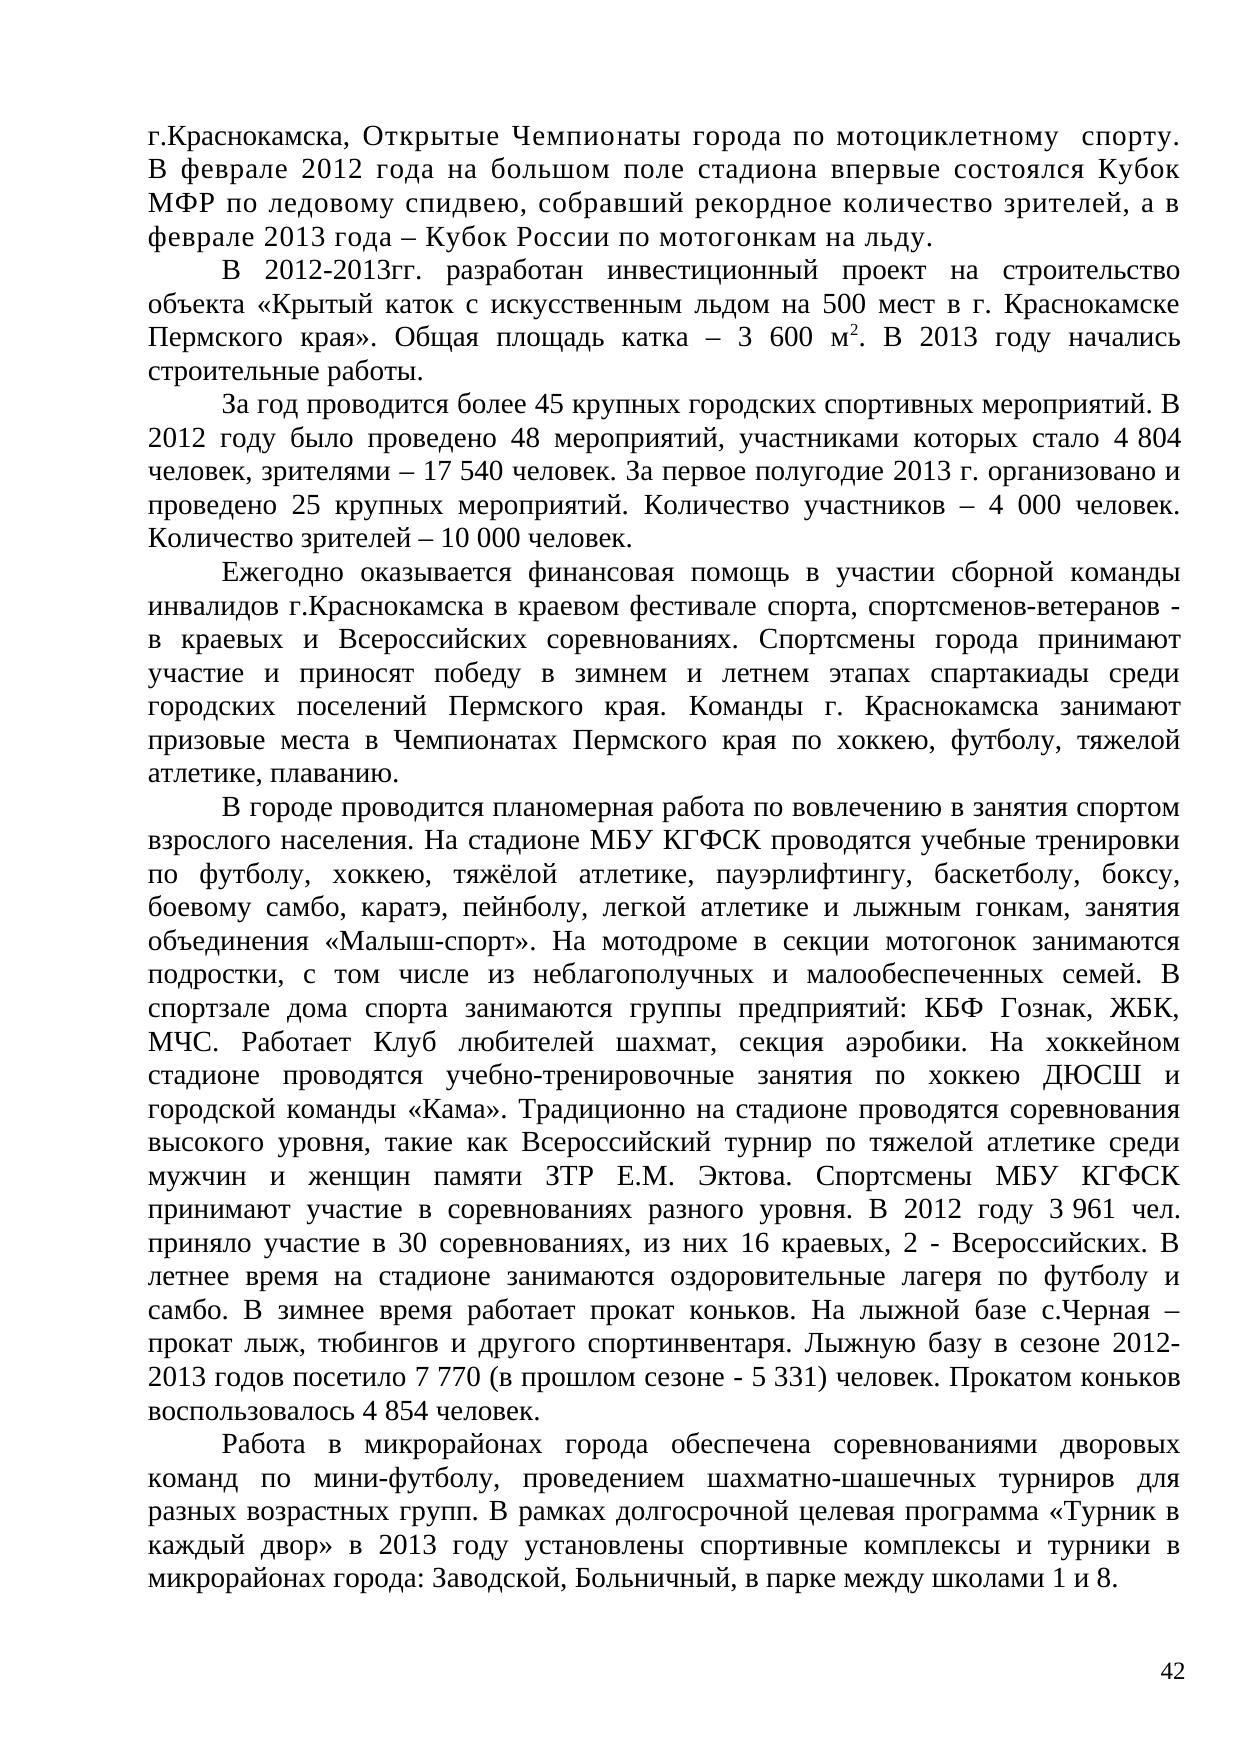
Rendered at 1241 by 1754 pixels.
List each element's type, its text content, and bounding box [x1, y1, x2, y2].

text В 2012-2013гг. разработан инвестиционный проект на строительство объекта «Крытый каток с искусственным льдом на 500 мест в г. Краснокамске Пермского края». Общая площадь катка – . В 2013 году начались строительные работы. [148, 252, 1181, 386]
text Работа в микрорайонах города обеспечена соревнованиями дворовых команд по мини-футболу, проведением шахматно-шашечных турниров для разных возрастных групп. В рамках долгосрочной целевая программа «Турник в каждый двор» в 2013 году установлены спортивные комплексы и турники в микрорайонах города: Заводской, Больничный, в парке между школами 1 и 8. [148, 1426, 1181, 1594]
text За год проводится более 45 крупных городских спортивных мероприятий. В 2012 году было проведено 48 мероприятий, участниками которых стало 4 804 человек, зрителями – 17 540 человек. За первое полугодие . организовано и проведено 25 крупных мероприятий. Количество участников – 4 000 человек. Количество зрителей – 10 000 человек. [148, 386, 1181, 554]
text Ежегодно оказывается финансовая помощь в участии сборной команды инвалидов г.Краснокамска в краевом фестивале спорта, спортсменов-ветеранов - в краевых и Всероссийских соревнованиях. Спортсмены города принимают участие и приносят победу в зимнем и летнем этапах спартакиады среди городских поселений Пермского края. Команды г. Краснокамска занимают призовые места в Чемпионатах Пермского края по хоккею, футболу, тяжелой атлетике, плаванию. [148, 554, 1181, 789]
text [148, 118, 1181, 252]
list В городе проводится планомерная работа по вовлечению в занятия спортом взрослого населения. На стадионе МБУ КГФСК проводятся учебные тренировки по футболу, хоккею, тяжёлой атлетике, пауэрлифтингу, баскетболу, боксу, боевому самбо, каратэ, пейнболу, легкой атлетике и лыжным гонкам, занятия объединения «Малыш-спорт». На мотодроме в секции мотогонок занимаются подростки, с том числе из неблагополучных и малообеспеченных семей. В спортзале дома спорта занимаются группы предприятий: КБФ Гознак, ЖБК, МЧС. Работает Клуб любителей шахмат, секция аэробики. На хоккейном стадионе проводятся учебно-тренировочные занятия по хоккею ДЮСШ и городской команды «Кама». Традиционно на стадионе проводятся соревнования высокого уровня, такие как Всероссийский турнир по тяжелой атлетике среди мужчин и женщин памяти ЗТР Е.М. Эктова. Спортсмены МБУ КГФСК принимают участие в соревнованиях разного уровня. В 2012 году 3 961 чел. приняло участие в 30 соревнованиях, из них 16 краевых, 2 - Всероссийских. В летнее время на стадионе занимаются оздоровительные лагеря по футболу и самбо. В зимнее время работает прокат коньков. На лыжной базе с.Черная – прокат лыж, тюбингов и другого спортинвентаря. Лыжную базу в сезоне 2012-2013 годов посетило 7 770 (в прошлом сезоне - 5 331) человек. Прокатом коньков воспользовалось 4 854 человек. [148, 789, 1181, 1426]
